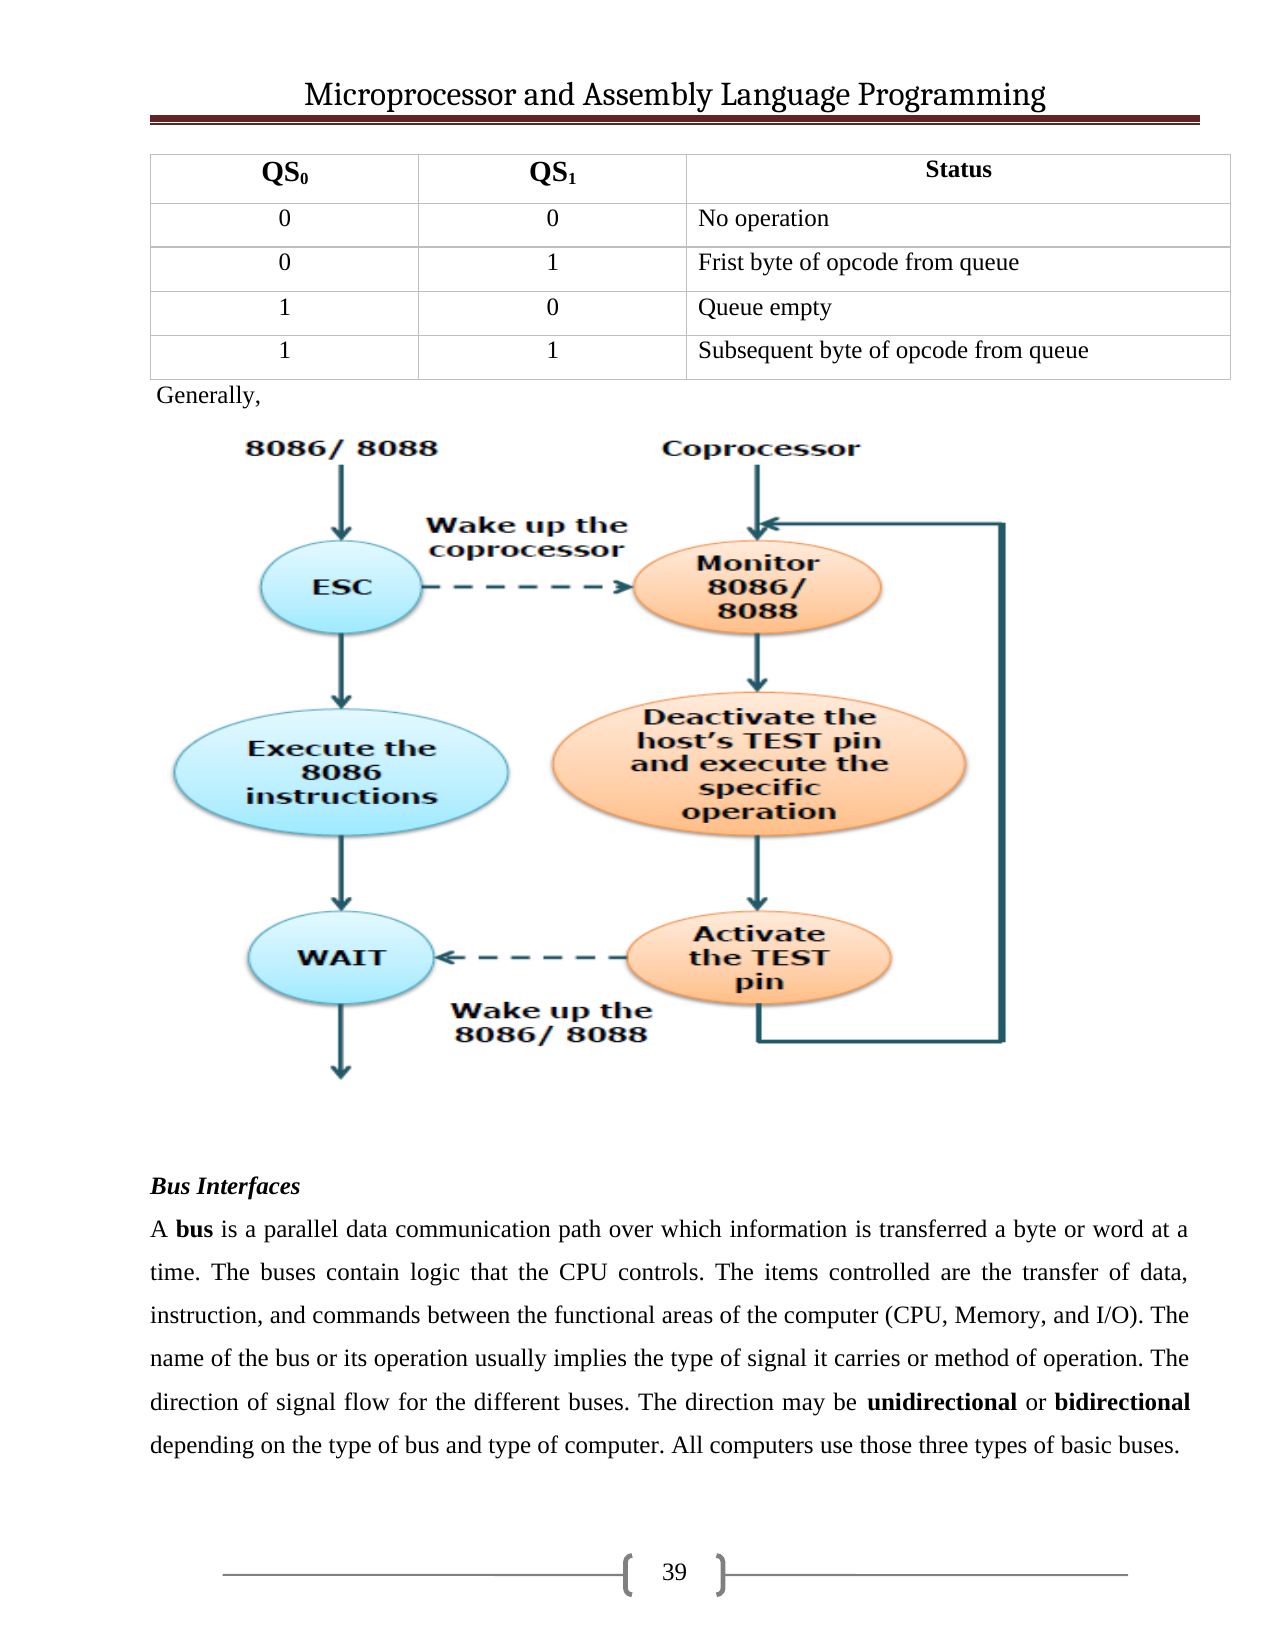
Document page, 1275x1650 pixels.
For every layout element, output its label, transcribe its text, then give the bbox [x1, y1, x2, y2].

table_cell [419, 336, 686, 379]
table_header QS1 [419, 155, 686, 202]
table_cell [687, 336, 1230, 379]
table_cell No operation [687, 204, 1230, 246]
table_cell 1 [151, 292, 418, 334]
table_cell 0 [419, 204, 686, 246]
table_cell 0 [151, 204, 418, 246]
table_header Status [687, 155, 1230, 202]
table_cell 1 [151, 336, 418, 379]
text Generally, [150, 380, 1200, 408]
table_cell Queue empty [687, 292, 1230, 334]
picture [150, 422, 1019, 1089]
table_cell 1 [419, 248, 686, 291]
table_cell Frist byte of opcode from queue [687, 248, 1230, 291]
table_header QS0 [151, 155, 418, 202]
table_cell 0 [419, 292, 686, 334]
text A bus is a parallel data communication path over which information is transferred a byte or word at a time. The buses contain logic that the CPU controls. The items controlled are the transfer of data, instruction, and commands between the functional areas of the computer (CPU, Memory, and I/O). The name of the bus or its operation usually implies the type of signal it carries or method of operation. The direction of signal flow for the different buses. The direction may be unidirectional or bidirectional depending on the type of bus and type of computer. All computers use those three types of basic buses. [150, 1214, 1191, 1458]
subtitle Bus Interfaces [150, 1171, 1200, 1200]
table_cell 0 [151, 248, 418, 291]
